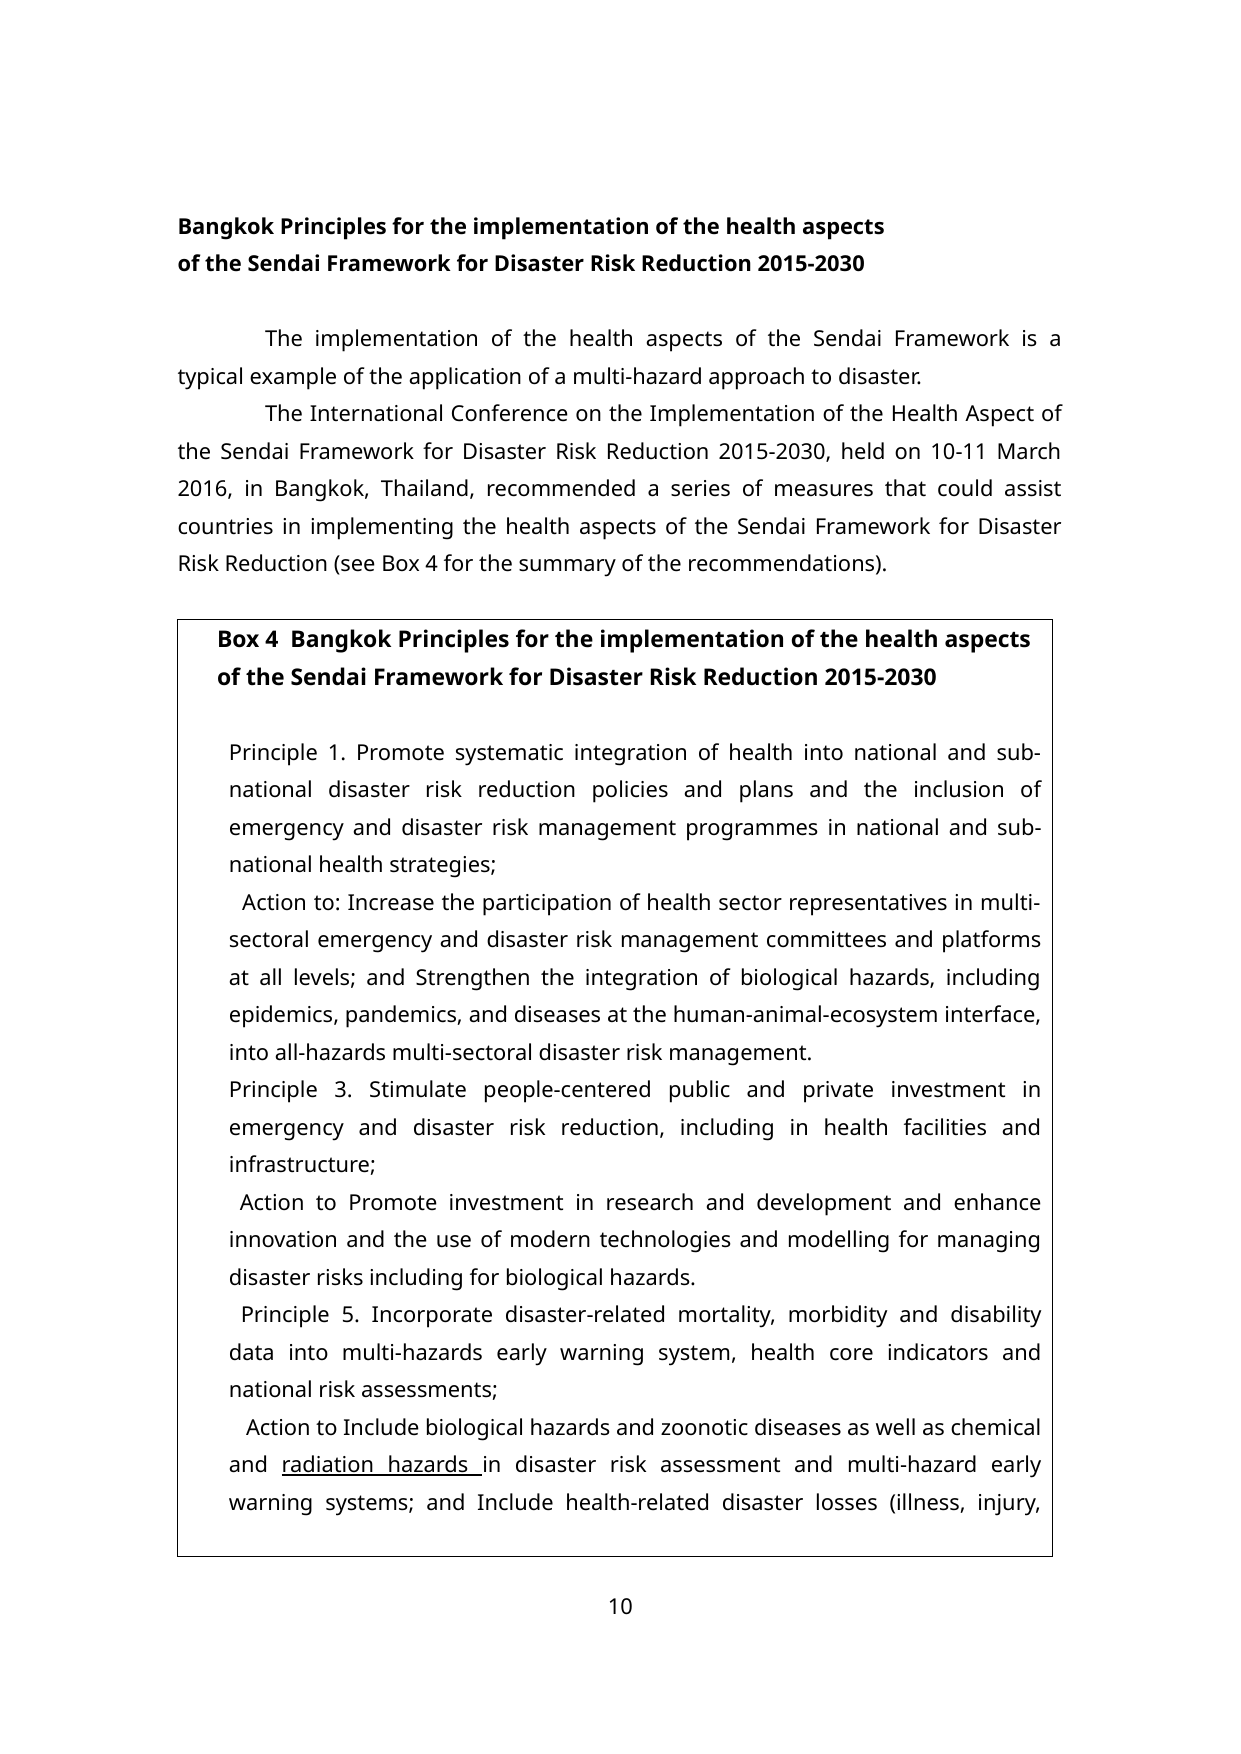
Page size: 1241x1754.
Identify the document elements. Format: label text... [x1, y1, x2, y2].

text The International Conference on the Implementation of the Health Aspect of the Sendai Framework for Disaster Risk Reduction 2015-2030, held on 10-11 March 2016, in Bangkok, Thailand, recommended a series of measures that could assist countries in implementing the health aspects of the Sendai Framework for Disaster Risk Reduction (see Box 4 for the summary of the recommendations). [177, 394, 1063, 582]
text The implementation of the health aspects of the Sendai Framework is a typical example of the application of a multi-hazard approach to disaster. [177, 319, 1063, 394]
text Bangkok Principles for the implementation of the health aspects of the Sendai Framework for Disaster Risk Reduction 2015-2030 [177, 207, 1063, 282]
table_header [178, 620, 1052, 1556]
